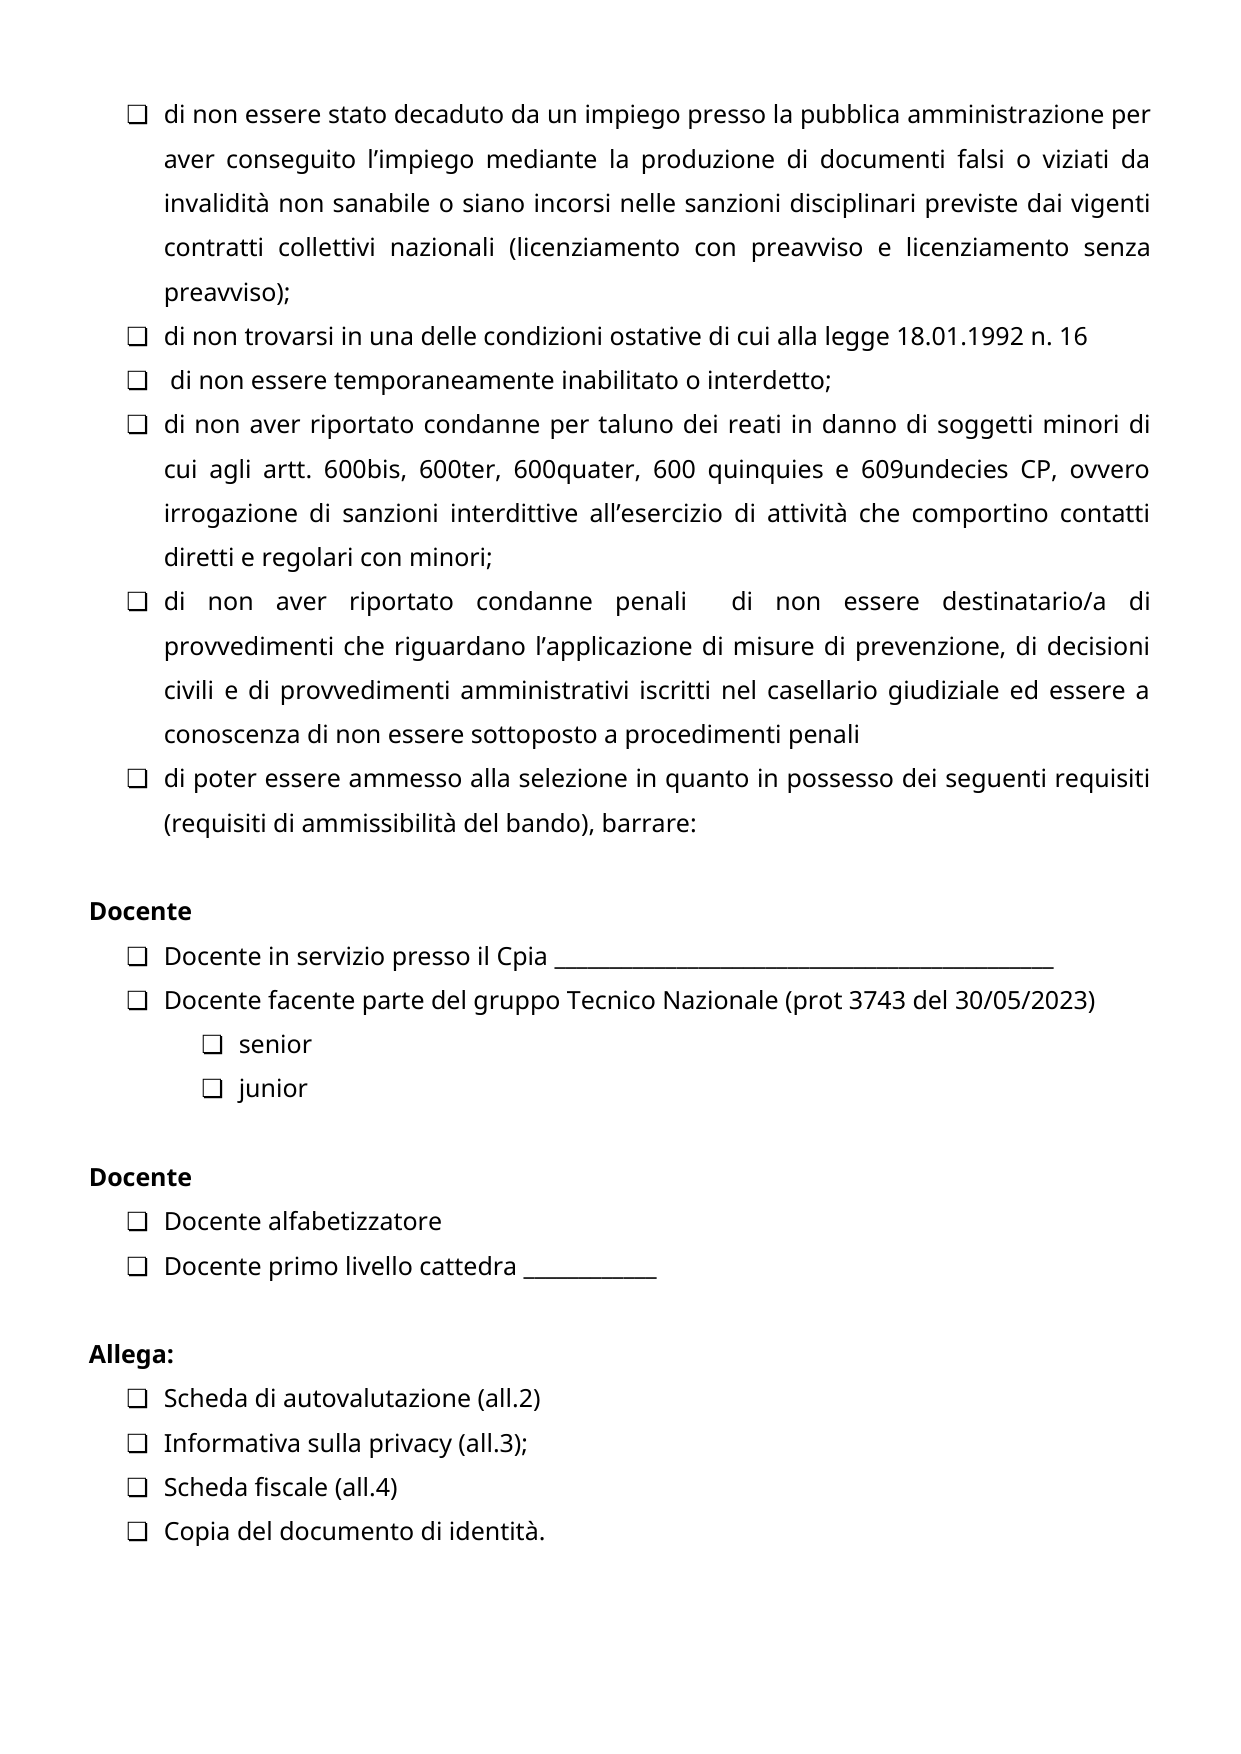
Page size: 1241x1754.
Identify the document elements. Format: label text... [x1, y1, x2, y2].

list di non essere temporaneamente inabilitato o interdetto; [126, 363, 1152, 397]
list Copia del documento di identità. [126, 1514, 1152, 1548]
list di non aver riportato condanne penali di non essere destinatario/a di provvedimenti che riguardano l’applicazione di misure di prevenzione, di decisioni civili e di provvedimenti amministrativi iscritti nel casellario giudiziale ed essere a conoscenza di non essere sottoposto a procedimenti penali [126, 584, 1152, 751]
list junior [201, 1071, 1152, 1105]
text Docente [88, 894, 1152, 928]
list senior [201, 1027, 1152, 1061]
list di poter essere ammesso alla selezione in quanto in possesso dei seguenti requisiti (requisiti di ammissibilità del bando), barrare: [126, 761, 1152, 839]
text Docente [88, 1159, 1152, 1194]
list Scheda fiscale (all.4) [126, 1469, 1152, 1503]
list di non aver riportato condanne per taluno dei reati in danno di soggetti minori di cui agli artt. 600bis, 600ter, 600quater, 600 quinquies e 609undecies CP, ovvero irrogazione di sanzioni interdittive all’esercizio di attività che comportino contatti diretti e regolari con minori; [126, 407, 1152, 574]
list Docente alfabetizzatore [126, 1204, 1152, 1238]
list Informativa sulla privacy (all.3); [126, 1425, 1152, 1459]
list Docente in servizio presso il Cpia _____________________________________________ [126, 938, 1152, 972]
list Scheda di autovalutazione (all.2) [126, 1381, 1152, 1415]
list di non trovarsi in una delle condizioni ostative di cui alla legge 18.01.1992 n. 16 [126, 318, 1152, 352]
list di non essere stato decaduto da un impiego presso la pubblica amministrazione per aver conseguito l’impiego mediante la produzione di documenti falsi o viziati da invalidità non sanabile o siano incorsi nelle sanzioni disciplinari previste dai vigenti contratti collettivi nazionali (licenziamento con preavviso e licenziamento senza preavviso); [126, 97, 1152, 308]
list Docente primo livello cattedra ____________ [126, 1248, 1152, 1282]
text Allega: [88, 1337, 1152, 1371]
list Docente facente parte del gruppo Tecnico Nazionale (prot 3743 del 30/05/2023) [126, 982, 1152, 1017]
